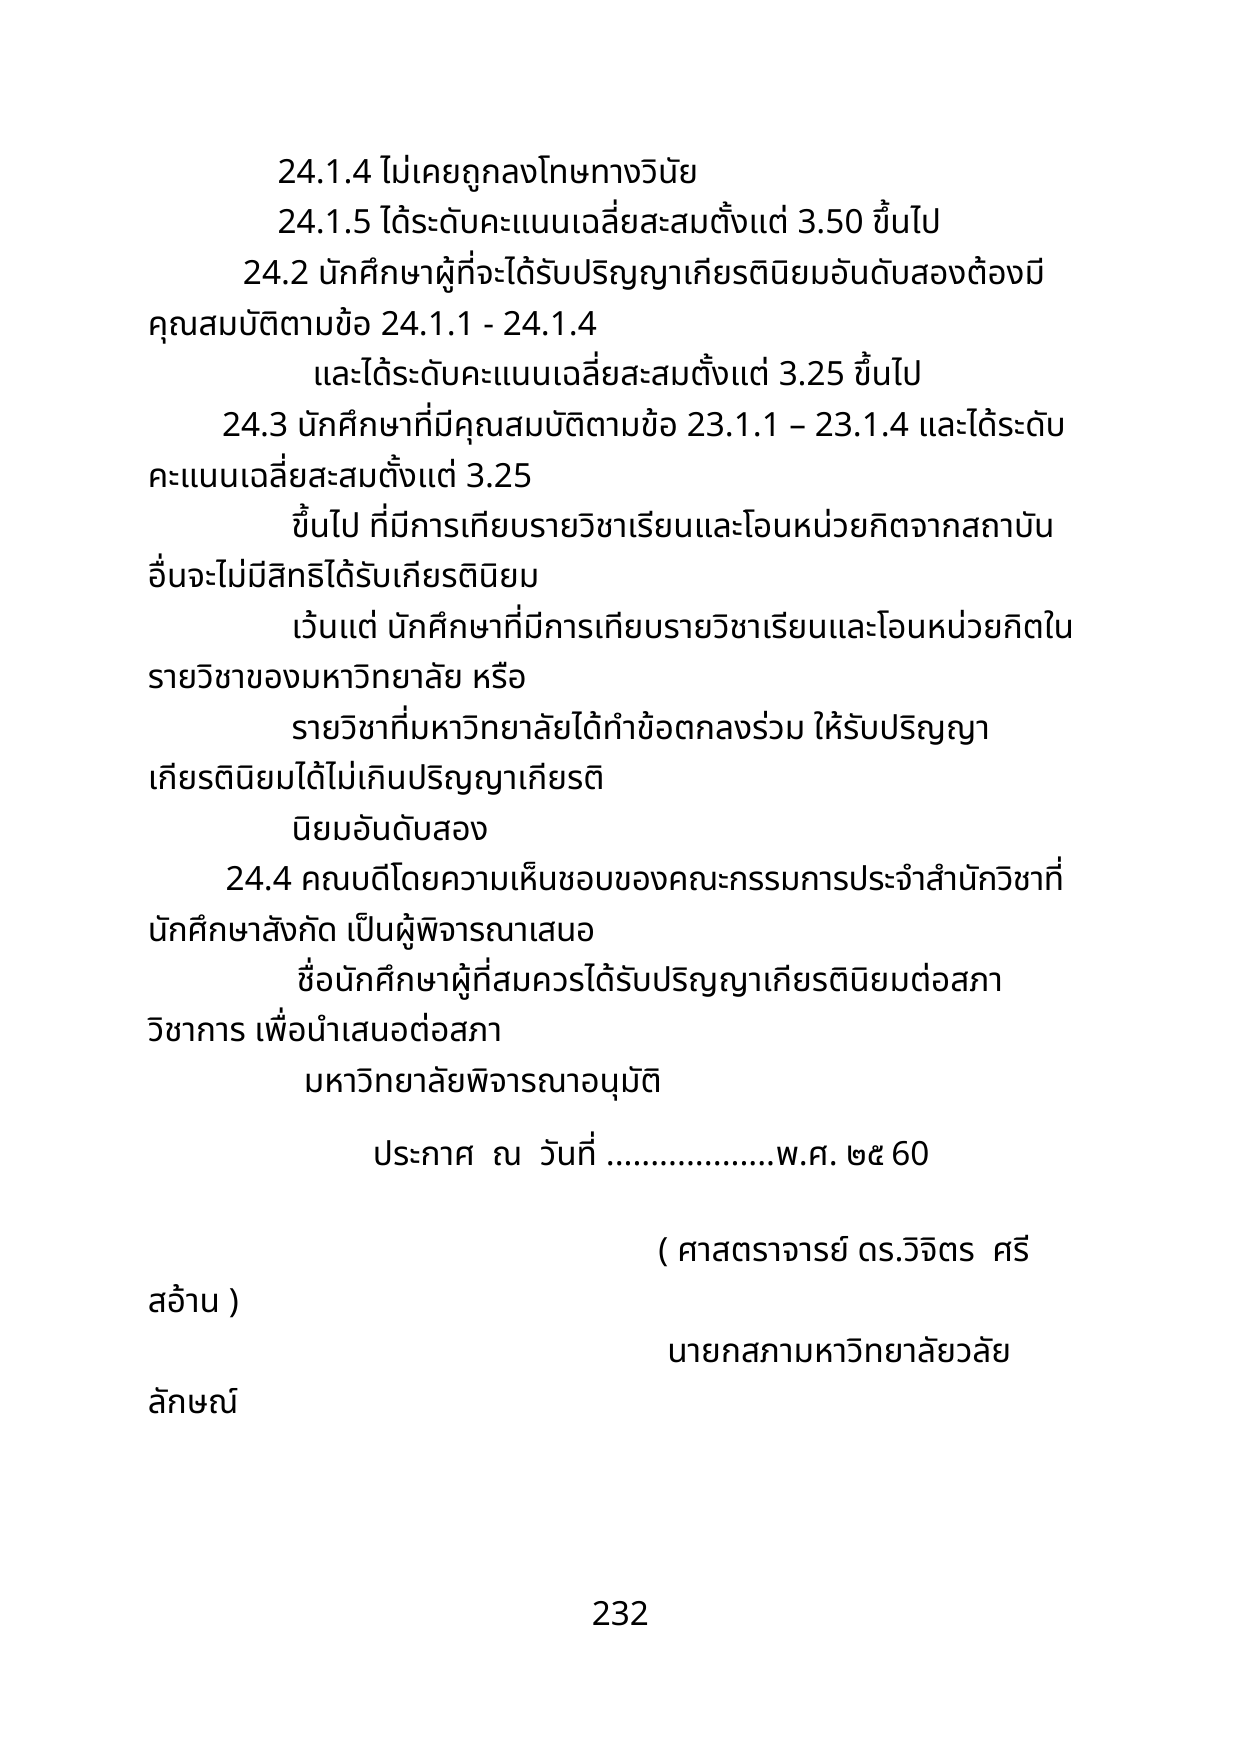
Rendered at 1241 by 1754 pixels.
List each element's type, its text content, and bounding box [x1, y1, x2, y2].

text ชื่อนักศึกษาผู้ที่สมควรได้รับปริญญาเกียรตินิยมต่อสภาวิชาการ เพื่อนำเสนอต่อสภา [148, 956, 1092, 1057]
text 24.4 คณบดีโดยความเห็นชอบของคณะกรรมการประจำสำนักวิชาที่นักศึกษาสังกัด เป็นผู้พิจารณาเสนอ [148, 855, 1092, 956]
text รายวิชาที่มหาวิทยาลัยได้ทำข้อตกลงร่วม ให้รับปริญญาเกียรตินิยมได้ไม่เกินปริญญาเกียรติ [148, 704, 1092, 804]
text และได้ระดับคะแนนเฉลี่ยสะสมตั้งแต่ 3.25 ขึ้นไป [148, 350, 1092, 401]
text มหาวิทยาลัยพิจารณาอนุมัติ [148, 1057, 1092, 1107]
text 24.1.4 ไม่เคยถูกลงโทษทางวินัย [148, 148, 1092, 198]
text นายกสภามหาวิทยาลัยวลัยลักษณ์ [148, 1327, 1092, 1428]
text ประกาศ ณ วันที่ ...................พ.ศ. ๒๕60 [148, 1130, 1092, 1181]
text ( ศาสตราจารย์ ดร.วิจิตร ศรีสอ้าน ) [148, 1226, 1092, 1327]
text นิยมอันดับสอง [148, 804, 1092, 855]
text ขึ้นไป ที่มีการเทียบรายวิชาเรียนและโอนหน่วยกิตจากสถาบันอื่นจะไม่มีสิทธิได้รับเกียรตินิยม [148, 502, 1092, 603]
text เว้นแต่ นักศึกษาที่มีการเทียบรายวิชาเรียนและโอนหน่วยกิตในรายวิชาของมหาวิทยาลัย หรือ [148, 603, 1092, 704]
text 24.1.5 ได้ระดับคะแนนเฉลี่ยสะสมตั้งแต่ 3.50 ขึ้นไป [148, 198, 1092, 249]
text 24.3 นักศึกษาที่มีคุณสมบัติตามข้อ 23.1.1 – 23.1.4 และได้ระดับคะแนนเฉลี่ยสะสมตั้งแต่ 3.25 [148, 401, 1092, 502]
text 24.2 นักศึกษาผู้ที่จะได้รับปริญญาเกียรตินิยมอันดับสองต้องมีคุณสมบัติตามข้อ 24.1.1 - 24.1.4 [148, 249, 1092, 350]
